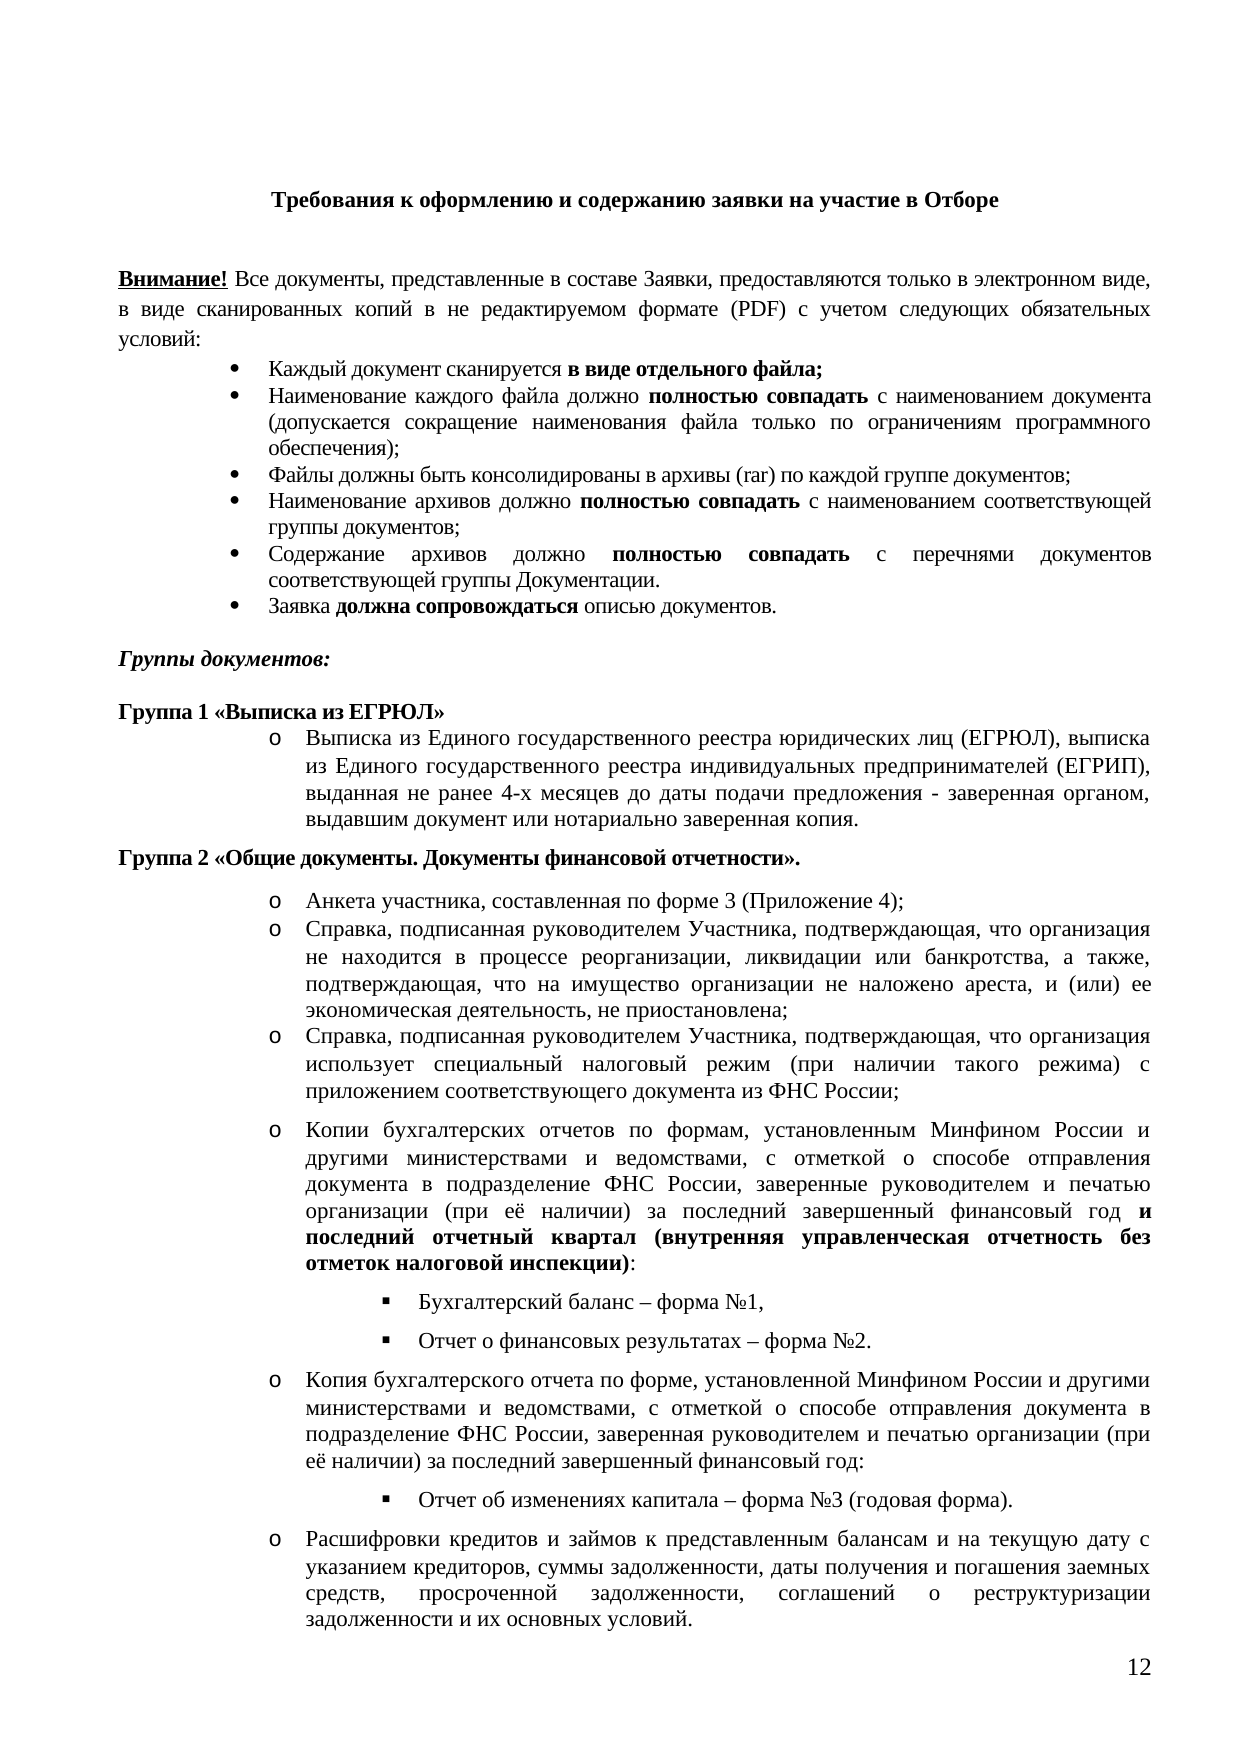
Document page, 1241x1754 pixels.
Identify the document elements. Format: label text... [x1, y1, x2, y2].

list Выписка из Единого государственного реестра юридических лиц (ЕГРЮЛ), выписка из Единого государственного реестра индивидуальных предпринимателей (ЕГРИП), выданная не ранее 4-х месяцев до даты подачи предложения - заверенная органом, выдавшим документ или нотариально заверенная копия. [268, 724, 1152, 832]
list Справка, подписанная руководителем Участника, подтверждающая, что организация использует специальный налоговый режим (при наличии такого режима) с приложением соответствующего документа из ФНС России; [268, 1022, 1152, 1103]
list Копия бухгалтерского отчета по форме, установленной Минфином России и другими министерствами и ведомствами, с отметкой о способе отправления документа в подразделение ФНС России, заверенная руководителем и печатью организации (при её наличии) за последний завершенный финансовый год: [268, 1366, 1152, 1473]
list Копии бухгалтерских отчетов по формам, установленным Минфином России и другими министерствами и ведомствами, с отметкой о способе отправления документа в подразделение ФНС России, заверенные руководителем и печатью организации (при её наличии) за последний завершенный финансовый год и последний отчетный квартал (внутренняя управленческая отчетность без отметок налоговой инспекции): [268, 1116, 1152, 1276]
list Заявка должна сопровождаться описью документов. [231, 592, 1152, 619]
list Бухгалтерский баланс – форма №1, [381, 1288, 1152, 1314]
list Наименование каждого файла должно полностью совпадать с наименованием документа (допускается сокращение наименования файла только по ограничениям программного обеспечения); [231, 382, 1152, 461]
list Анкета участника, составленная по форме 3 (Приложение 4); [268, 887, 1152, 915]
text Группа 2 «Общие документы. Документы финансовой отчетности». [118, 844, 1152, 870]
text Внимание! Все документы, представленные в составе Заявки, предоставляются только в электронном виде, в виде сканированных копий в не редактируемом формате (PDF) с учетом следующих обязательных условий: [118, 265, 1152, 351]
text Группа 1 «Выписка из ЕГРЮЛ» [118, 698, 1152, 724]
list Файлы должны быть консолидированы в архивы (rar) по каждой группе документов; [231, 461, 1152, 487]
text Требования к оформлению и содержанию заявки на участие в Отборе [118, 186, 1152, 212]
list Справка, подписанная руководителем Участника, подтверждающая, что организация не находится в процессе реорганизации, ликвидации или банкротства, а также, подтверждающая, что на имущество организации не наложено ареста, и (или) ее экономическая деятельность, не приостановлена; [268, 915, 1152, 1022]
list Каждый документ сканируется в виде отдельного файла; [231, 355, 1152, 382]
list Наименование архивов должно полностью совпадать с наименованием соответствующей группы документов; [231, 487, 1152, 540]
list Отчет о финансовых результатах – форма №2. [381, 1327, 1152, 1353]
list Расшифровки кредитов и займов к представленным балансам и на текущую дату с указанием кредиторов, суммы задолженности, даты получения и погашения заемных средств, просроченной задолженности, соглашений о реструктуризации задолженности и их основных условий. [268, 1524, 1152, 1632]
list Содержание архивов должно полностью совпадать с перечнями документов соответствующей группы Документации. [231, 540, 1152, 592]
text Группы документов: [118, 645, 1152, 672]
list Отчет об изменениях капитала – форма №3 (годовая форма). [381, 1486, 1152, 1512]
